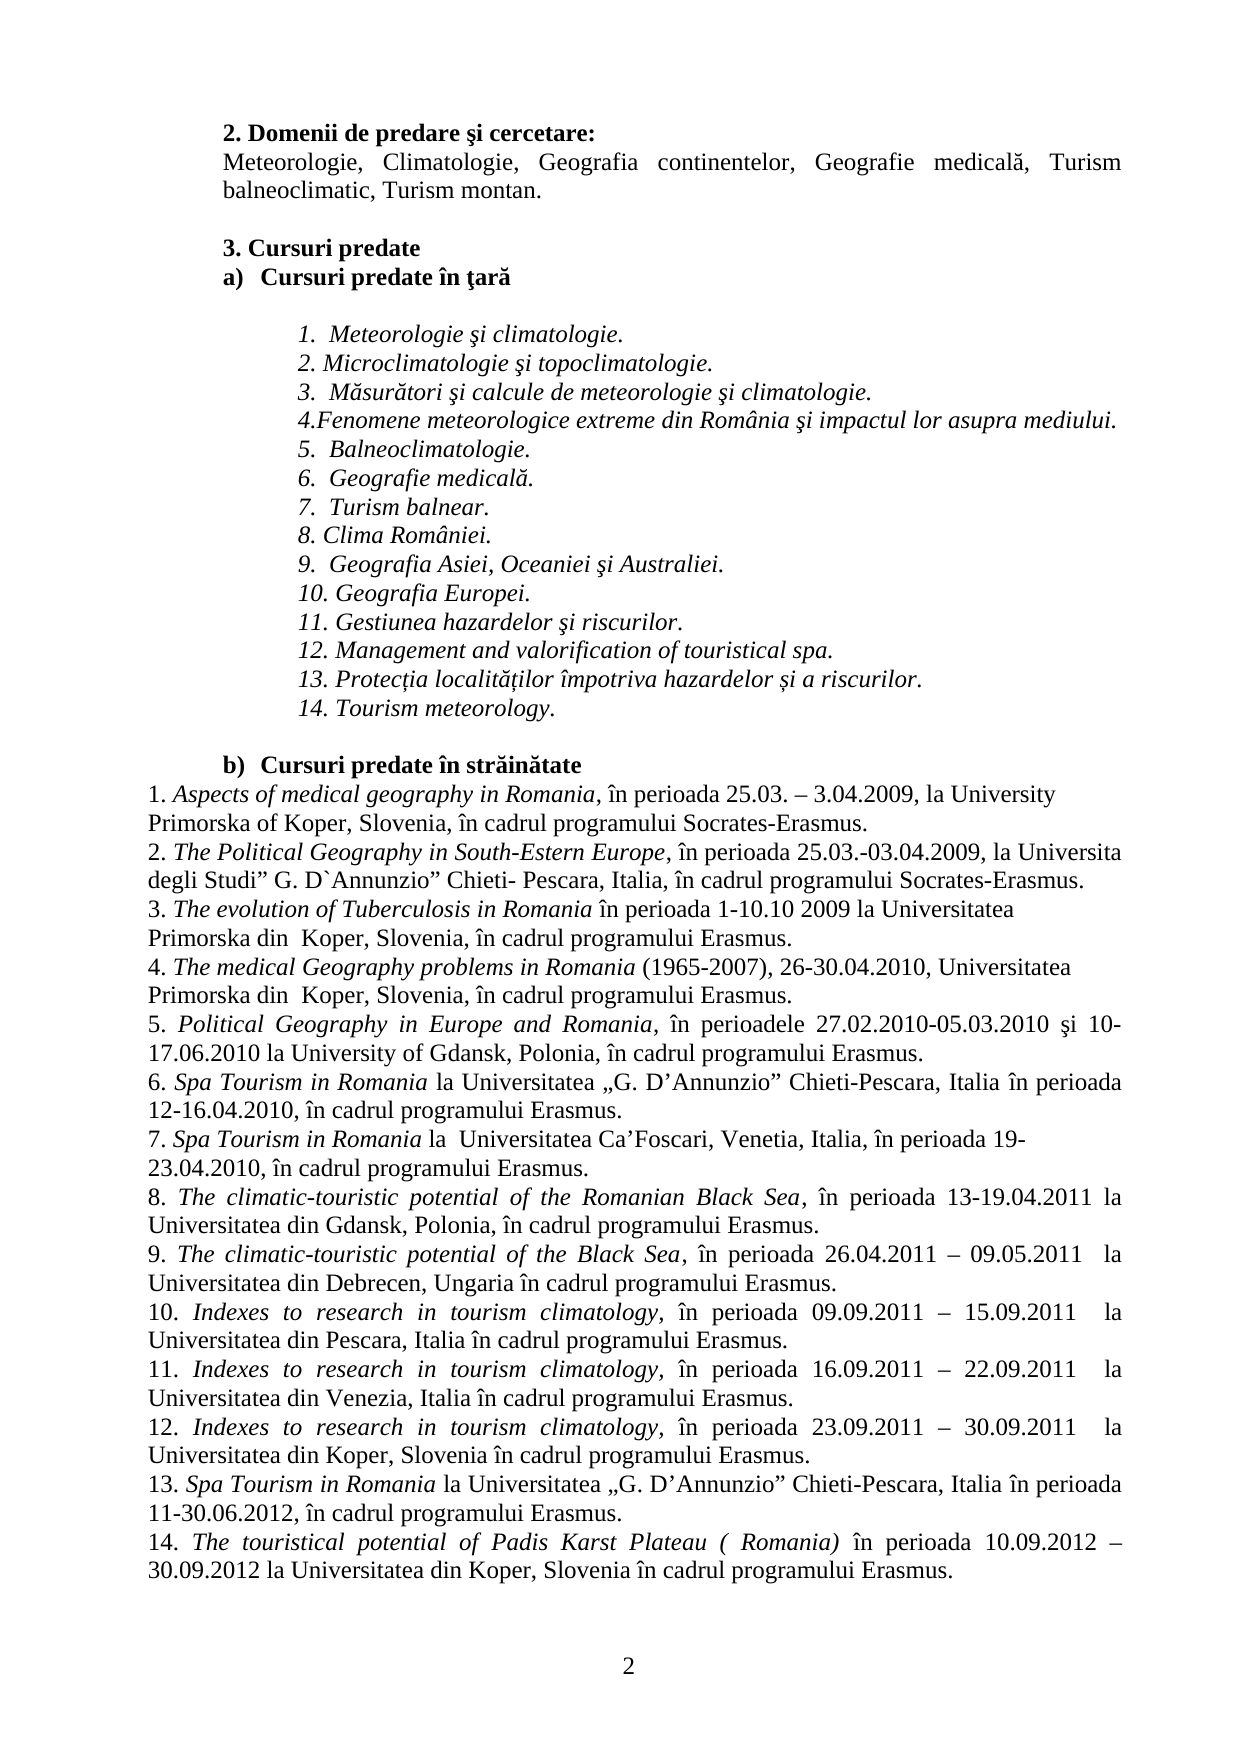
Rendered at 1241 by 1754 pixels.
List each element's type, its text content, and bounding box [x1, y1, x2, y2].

text 13. Spa Tourism in Romania la Universitatea „G. D’Annunzio” Chieti-Pescara, Italia în perioada 11-30.06.2012, în cadrul programului Erasmus. [148, 1469, 1122, 1527]
text 5. Balneoclimatologie. [223, 434, 1122, 463]
text 1. Meteorologie şi climatologie. [223, 319, 1122, 348]
text 9. The climatic-touristic potential of the Black Sea, în perioada 26.04.2011 – 09.05.2011 la Universitatea din Debrecen, Ungaria în cadrul programului Erasmus. [148, 1239, 1122, 1297]
text 6. Geografie medicală. [223, 463, 1122, 492]
list Cursuri predate în străinătate [223, 751, 1122, 779]
text 4. The medical Geography problems in Romania (1965-2007), 26-30.04.2010, Universitatea Primorska din Koper, Slovenia, în cadrul programului Erasmus. [148, 952, 1122, 1009]
text 3. Măsurători şi calcule de meteorologie şi climatologie. [223, 377, 1122, 406]
text 11. Indexes to research in tourism climatology, în perioada 16.09.2011 – 22.09.2011 la Universitatea din Venezia, Italia în cadrul programului Erasmus. [148, 1354, 1122, 1412]
text 2. Domenii de predare şi cercetare: [223, 118, 1122, 147]
text 4.Fenomene meteorologice extreme din România şi impactul lor asupra mediului. [148, 406, 1122, 434]
text Meteorologie, Climatologie, Geografia continentelor, Geografie medicală, Turism balneoclimatic, Turism montan. [223, 147, 1122, 204]
text 2. The Political Geography in South-Estern Europe, în perioada 25.03.-03.04.2009, la Universita degli Studi” G. D`Annunzio” Chieti- Pescara, Italia, în cadrul programului Socrates-Erasmus. [148, 837, 1122, 894]
text 11. Gestiunea hazardelor şi riscurilor. [223, 607, 1122, 636]
text 7. Turism balnear. [223, 492, 1122, 521]
text 2. Microclimatologie şi topoclimatologie. [223, 348, 1122, 377]
text 12. Management and valorification of touristical spa. [223, 636, 1122, 664]
text 12. Indexes to research in tourism climatology, în perioada 23.09.2011 – 30.09.2011 la Universitatea din Koper, Slovenia în cadrul programului Erasmus. [148, 1412, 1122, 1469]
text 6. Spa Tourism in Romania la Universitatea „G. D’Annunzio” Chieti-Pescara, Italia în perioada 12-16.04.2010, în cadrul programului Erasmus. [148, 1067, 1122, 1124]
list Cursuri predate în ţară [223, 262, 1122, 291]
text 3. The evolution of Tuberculosis in Romania în perioada 1-10.10 2009 la Universitatea Primorska din Koper, Slovenia, în cadrul programului Erasmus. [148, 894, 1122, 952]
text 5. Political Geography in Europe and Romania, în perioadele 27.02.2010-05.03.2010 şi 10-17.06.2010 la University of Gdansk, Polonia, în cadrul programului Erasmus. [148, 1009, 1122, 1067]
text 13. Protecția localităților împotriva hazardelor și a riscurilor. [223, 664, 1122, 693]
text 1. Aspects of medical geography in Romania, în perioada 25.03. – 3.04.2009, la University Primorska of Koper, Slovenia, în cadrul programului Socrates-Erasmus. [148, 779, 1122, 837]
text 9. Geografia Asiei, Oceaniei şi Australiei. [223, 549, 1122, 578]
text 8. The climatic-touristic potential of the Romanian Black Sea, în perioada 13-19.04.2011 la Universitatea din Gdansk, Polonia, în cadrul programului Erasmus. [148, 1182, 1122, 1239]
text 14. The touristical potential of Padis Karst Plateau ( Romania) în perioada 10.09.2012 – 30.09.2012 la Universitatea din Koper, Slovenia în cadrul programului Erasmus. [148, 1527, 1122, 1584]
text 8. Clima României. [148, 521, 1122, 549]
text 7. Spa Tourism in Romania la Universitatea Ca’Foscari, Venetia, Italia, în perioada 19-23.04.2010, în cadrul programului Erasmus. [148, 1124, 1122, 1182]
text 10. Geografia Europei. [223, 578, 1122, 607]
text 14. Tourism meteorology. [223, 693, 1122, 722]
text 10. Indexes to research in tourism climatology, în perioada 09.09.2011 – 15.09.2011 la Universitatea din Pescara, Italia în cadrul programului Erasmus. [148, 1297, 1122, 1354]
text 3. Cursuri predate [223, 233, 1122, 262]
